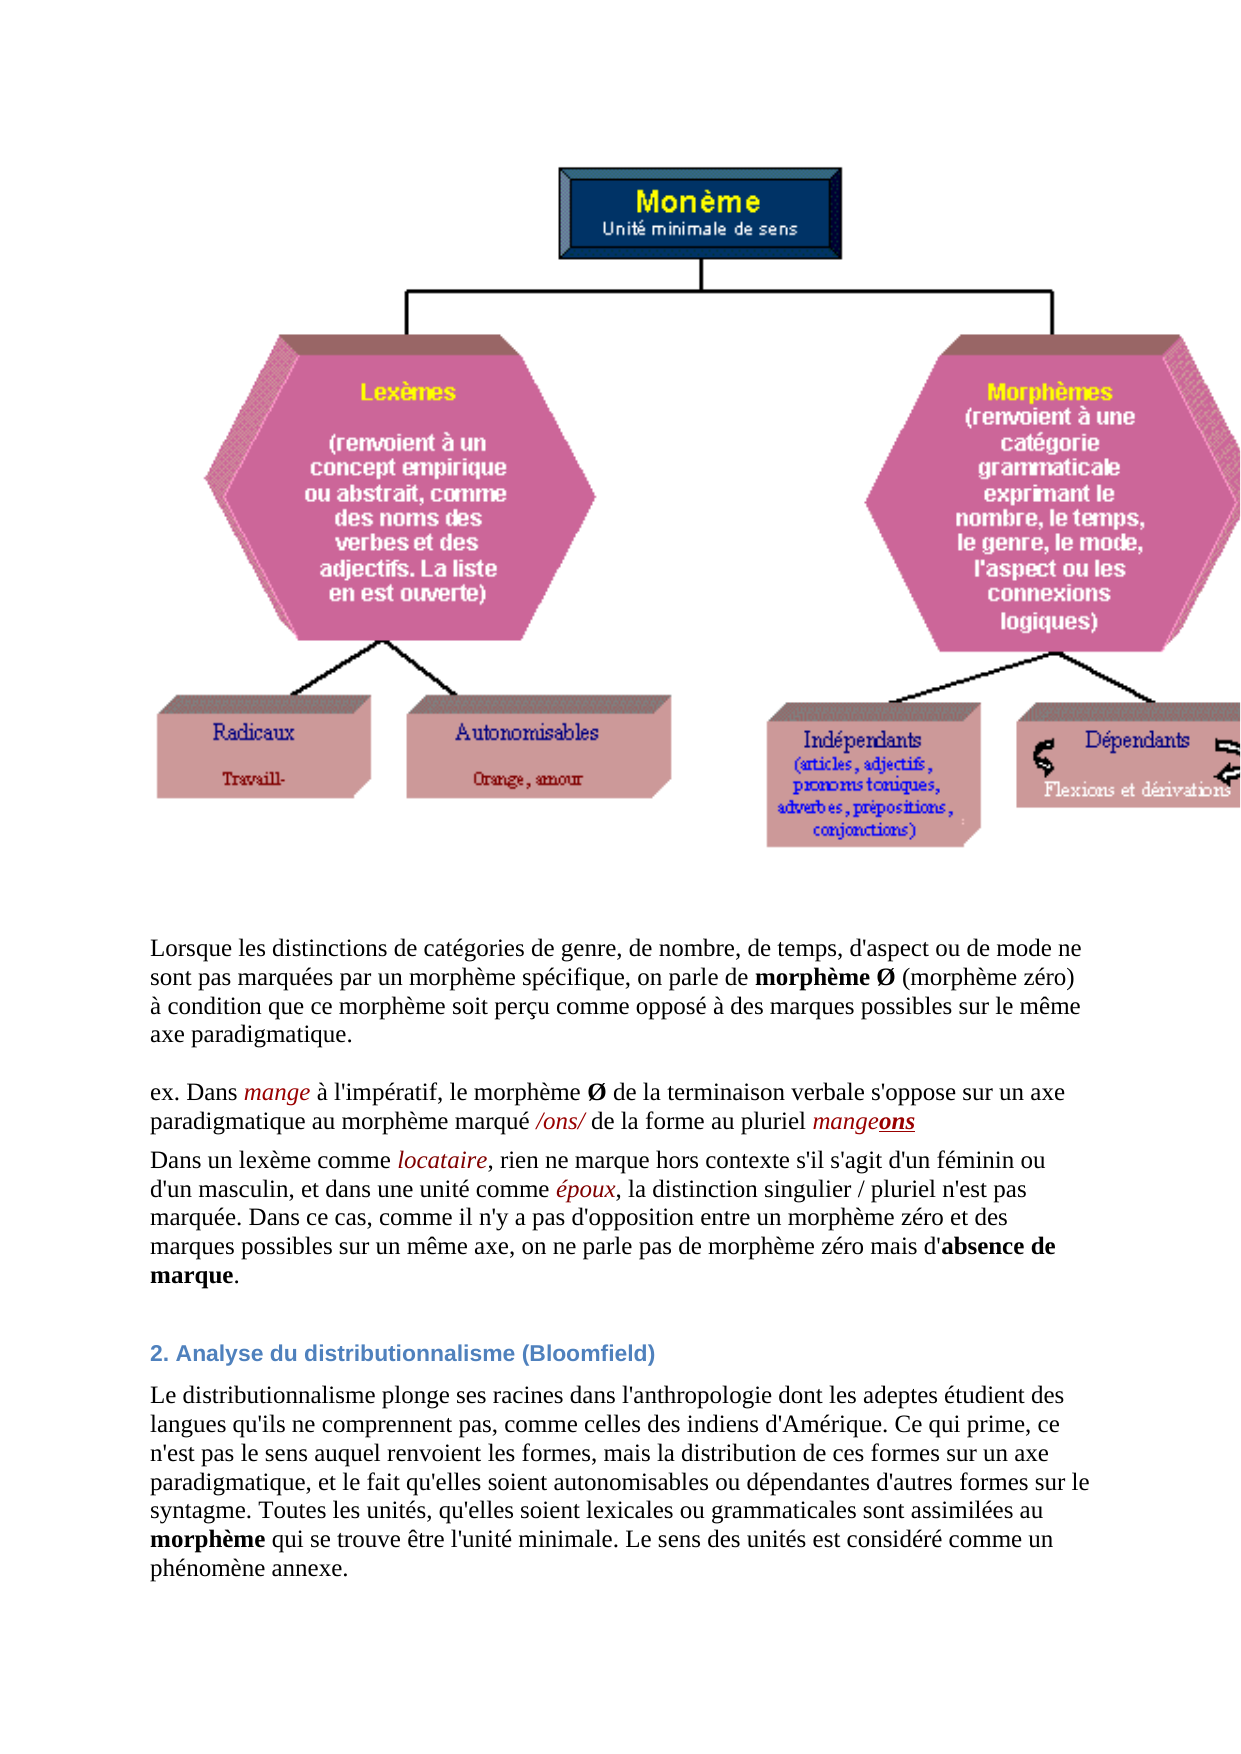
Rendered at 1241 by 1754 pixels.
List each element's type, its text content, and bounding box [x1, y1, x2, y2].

text Le distributionnalisme plonge ses racines dans l'anthropologie dont les adeptes étudient des langues qu'ils ne comprennent pas, comme celles des indiens d'Amérique. Ce qui prime, ce n'est pas le sens auquel renvoient les formes, mais la distribution de ces formes sur un axe paradigmatique, et le fait qu'elles soient autonomisables ou dépendantes d'autres formes sur le syntagme. Toutes les unités, qu'elles soient lexicales ou grammaticales sont assimilées au morphème qui se trouve être l'unité minimale. Le sens des unités est considéré comme un phénomène annexe. [150, 1380, 1090, 1582]
text Lorsque les distinctions de catégories de genre, de nombre, de temps, d'aspect ou de mode ne sont pas marquées par un morphème spécifique, on parle de morphème Ø (morphème zéro) à condition que ce morphème soit perçu comme opposé à des marques possibles sur le même axe paradigmatique. ex. Dans mange à l'impératif, le morphème Ø de la terminaison verbale s'oppose sur un axe paradigmatique au morphème marqué /ons/ de la forme au pluriel mangeons [150, 876, 1090, 1134]
text Dans un lexème comme locataire, rien ne marque hors contexte s'il s'agit d'un féminin ou d'un masculin, et dans une unité comme époux, la distinction singulier / pluriel n'est pas marquée. Dans ce cas, comme il n'y a pas d'opposition entre un morphème zéro et des marques possibles sur un même axe, on ne parle pas de morphème zéro mais d'absence de marque. [150, 1145, 1090, 1289]
picture [150, 150, 1241, 855]
text 2. Analyse du distributionnalisme (Bloomfield) [150, 1309, 1090, 1366]
